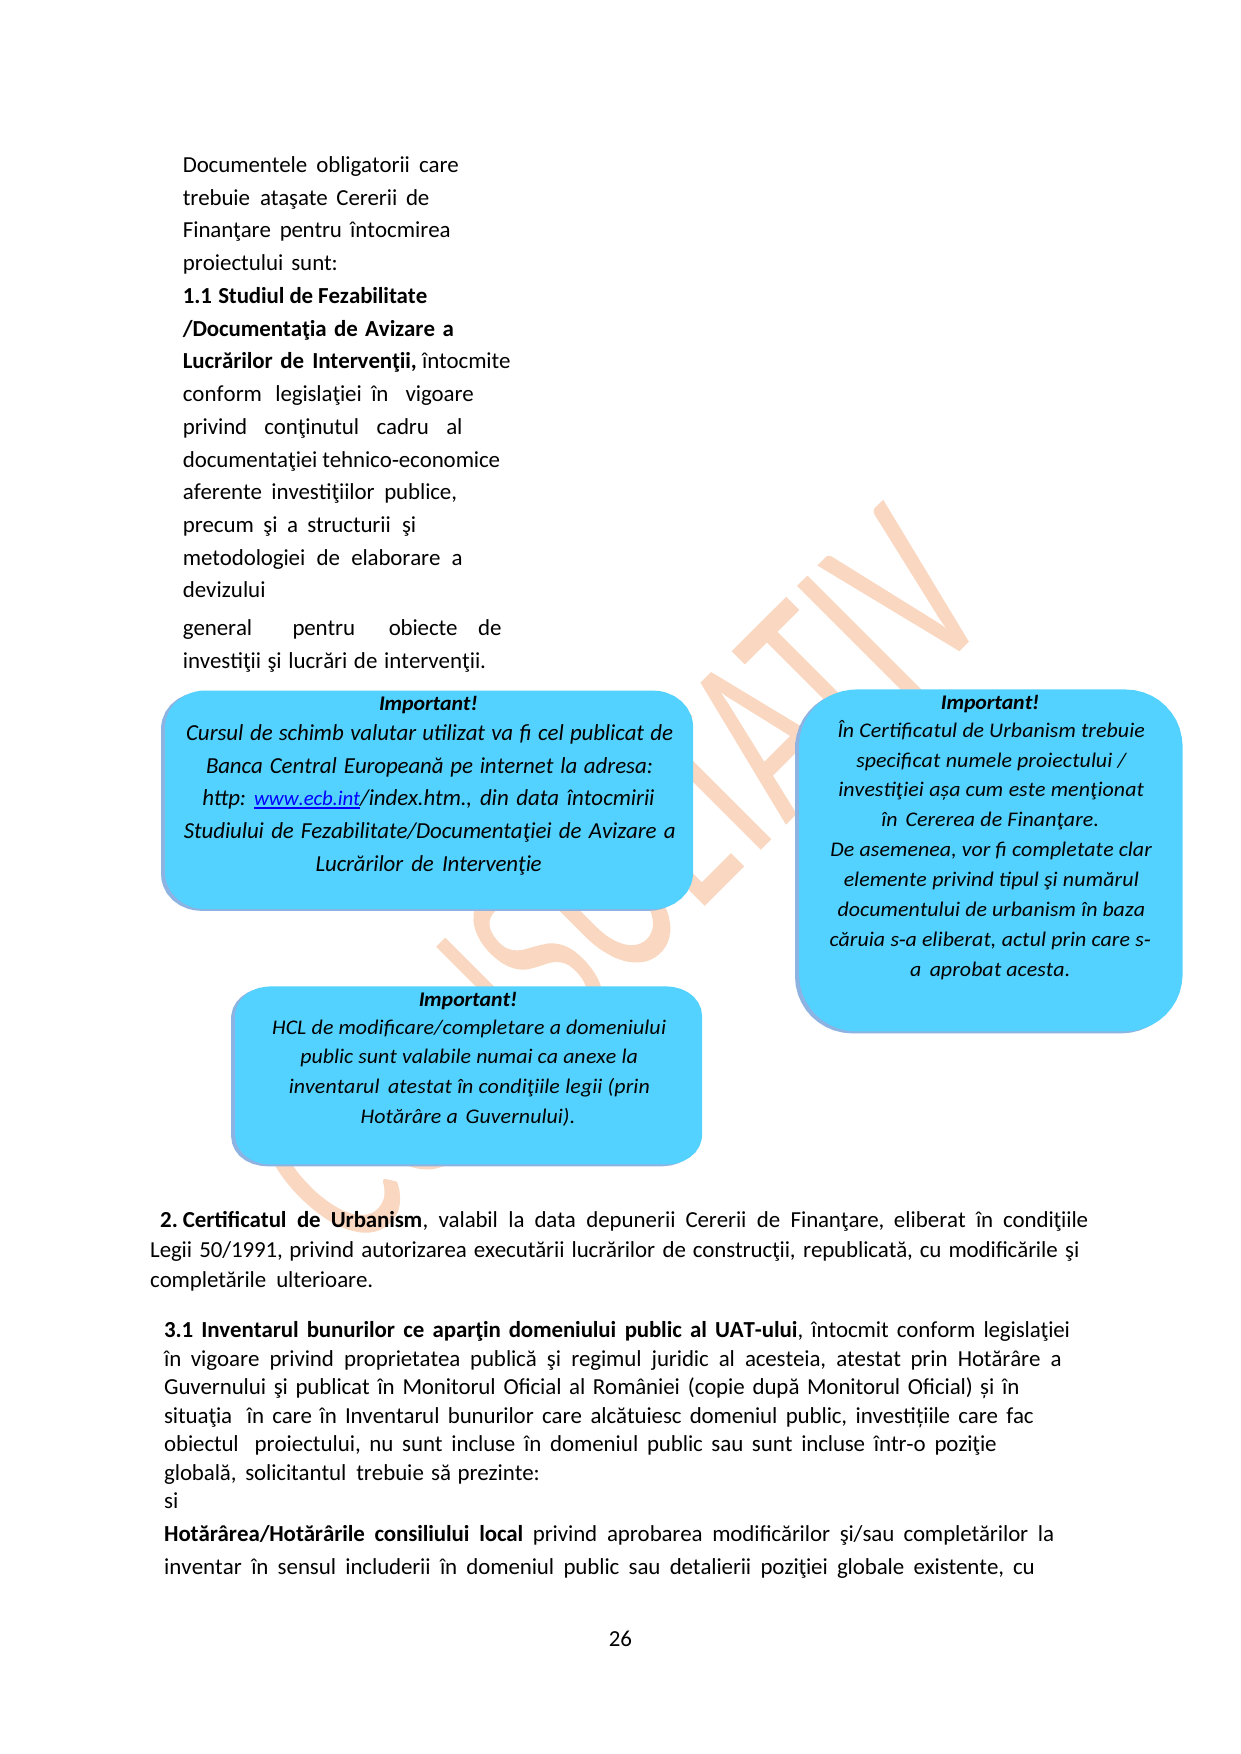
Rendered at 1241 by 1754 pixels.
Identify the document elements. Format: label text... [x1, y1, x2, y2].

list Studiul de Fezabilitate [183, 281, 1090, 309]
text /Documentaţia de Avizare a Lucrărilor de Intervenţii, întocmite conform legislaţiei în vigoare privind conţinutul cadru al documentaţiei tehnico‐economice aferente investiţiilor publice, precum şi a structurii şi metodologiei de elaborare a devizului [183, 314, 530, 603]
text general pentru obiecte de investiţii şi lucrări de intervenţii. [183, 613, 530, 674]
list Inventarul bunurilor ce aparţin domeniului public al UAT-ului, întocmit conform legislaţiei în vigoare privind proprietatea publică şi regimul juridic al acesteia, atestat prin Hotărâre a Guvernului şi publicat în Monitorul Oficial al României (copie după Monitorul Oficial) și în situaţia în care în Inventarul bunurilor care alcătuiesc domeniul public, investițiile care fac obiectul proiectului, nu sunt incluse în domeniul public sau sunt incluse într‐o poziţie globală, solicitantul trebuie să prezinte: [164, 1315, 1076, 1486]
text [164, 1519, 1076, 1580]
text si [164, 1486, 1076, 1514]
text Documentele obligatorii care trebuie ataşate Cererii de Finanţare pentru întocmirea proiectului sunt: [183, 150, 519, 276]
text 2. Certificatul de Urbanism, valabil la data depunerii Cererii de Finanţare, eliberat în condiţiile Legii 50/1991, privind autorizarea executării lucrărilor de construcţii, republicată, cu modificările şi completările ulterioare. [150, 1205, 1090, 1293]
